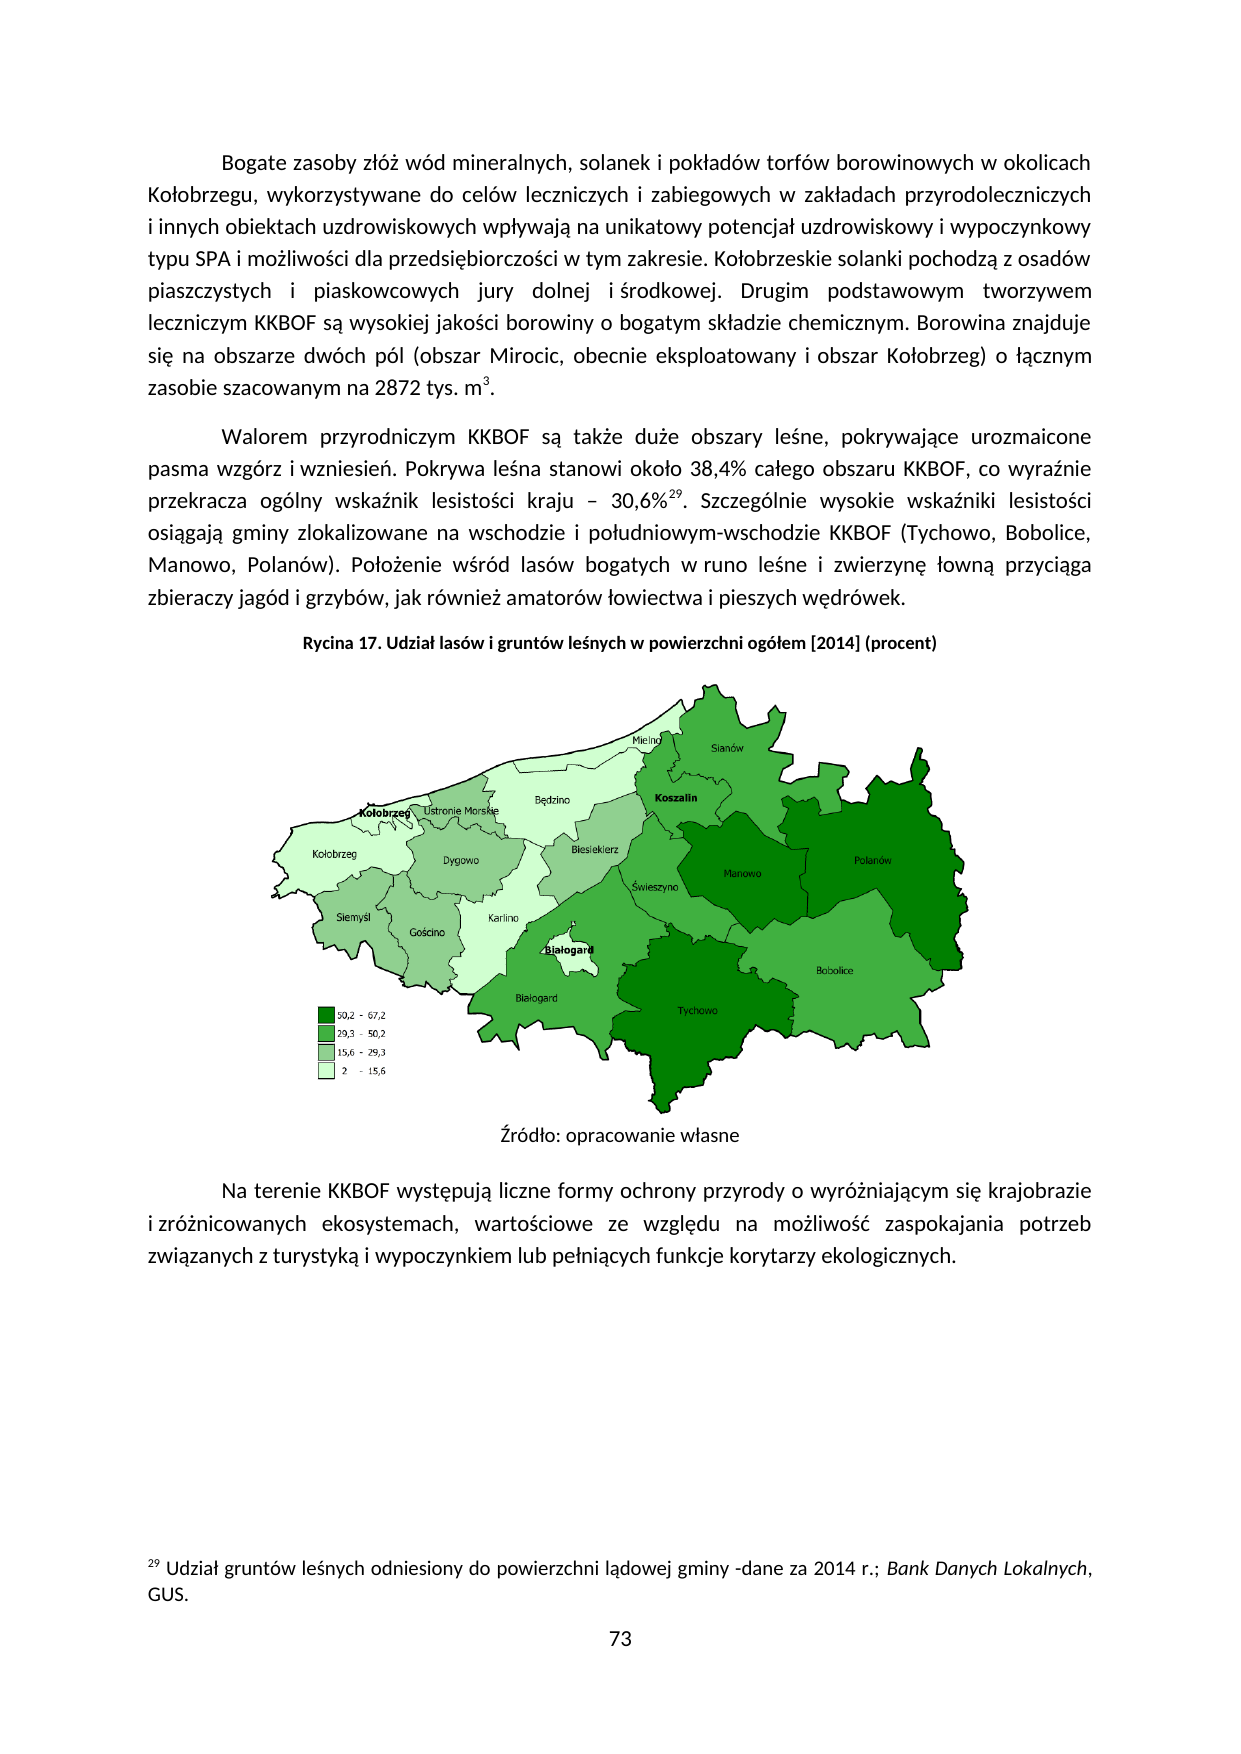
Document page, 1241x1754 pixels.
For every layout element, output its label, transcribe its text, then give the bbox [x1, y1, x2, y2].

text Walorem przyrodniczym KKBOF są także duże obszary leśne, pokrywające urozmaicone pasma wzgórz i wzniesień. Pokrywa leśna stanowi około 38,4% całego obszaru KKBOF, co wyraźnie przekracza ogólny wskaźnik lesistości kraju – 30,6%. Szczególnie wysokie wskaźniki lesistości osiągają gminy zlokalizowane na wschodzie i południowym-wschodzie KKBOF (Tychowo, Bobolice, Manowo, Polanów). Położenie wśród lasów bogatych w runo leśne i zwierzynę łowną przyciąga zbieraczy jagód i grzybów, jak również amatorów łowiectwa i pieszych wędrówek. [148, 422, 1093, 611]
picture [266, 678, 975, 1119]
text Rycina 17. Udział lasów i gruntów leśnych w powierzchni ogółem [2014] (procent) [148, 632, 1093, 654]
text Źródło: opracowanie własne [148, 1122, 1093, 1148]
text Na terenie KKBOF występują liczne formy ochrony przyrody o wyróżniającym się krajobrazie i zróżnicowanych ekosystemach, wartościowe ze względu na możliwość zaspokajania potrzeb związanych z turystyką i wypoczynkiem lub pełniących funkcje korytarzy ekologicznych. [148, 1177, 1093, 1269]
text Bogate zasoby złóż wód mineralnych, solanek i pokładów torfów borowinowych w okolicach Kołobrzegu, wykorzystywane do celów leczniczych i zabiegowych w zakładach przyrodoleczniczych i innych obiektach uzdrowiskowych wpływają na unikatowy potencjał uzdrowiskowy i wypoczynkowy typu SPA i możliwości dla przedsiębiorczości w tym zakresie. Kołobrzeskie solanki pochodzą z osadów piaszczystych i piaskowcowych jury dolnej i środkowej. Drugim podstawowym tworzywem leczniczym KKBOF są wysokiej jakości borowiny o bogatym składzie chemicznym. Borowina znajduje się na obszarze dwóch pól (obszar Mirocic, obecnie eksploatowany i obszar Kołobrzeg) o łącznym zasobie szacowanym na 2872 tys. m3. [148, 148, 1093, 401]
